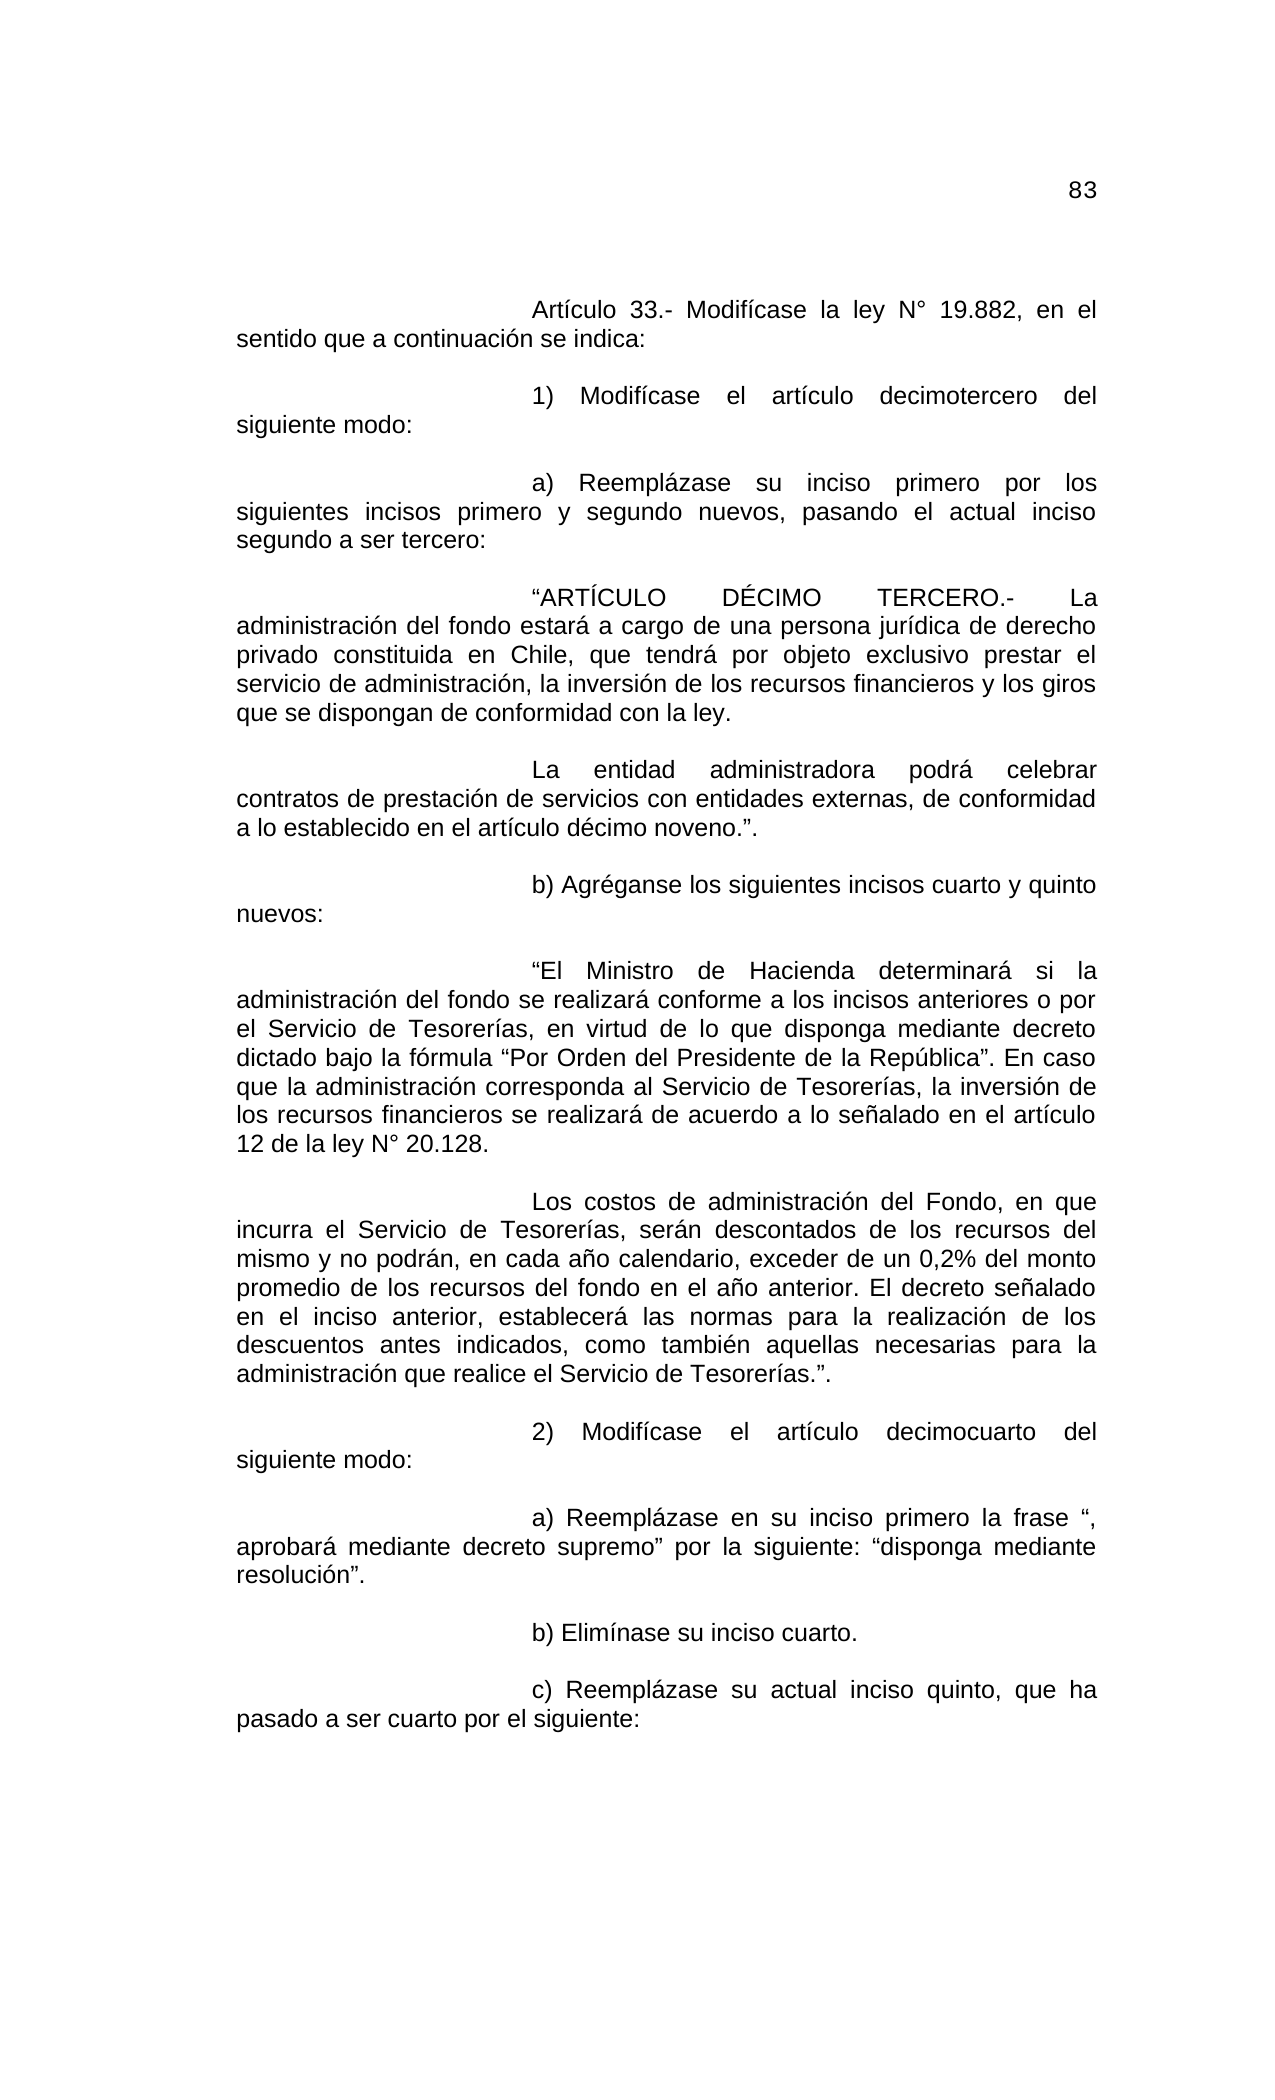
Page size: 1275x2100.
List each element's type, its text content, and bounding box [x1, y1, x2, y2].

text b) Agréganse los siguientes incisos cuarto y quinto nuevos: [236, 870, 1098, 928]
text Los costos de administración del Fondo, en que incurra el Servicio de Tesorerías, serán descontados de los recursos del mismo y no podrán, en cada año calendario, exceder de un 0,2% del monto promedio de los recursos del fondo en el año anterior. El decreto señalado en el inciso anterior, establecerá las normas para la realización de los descuentos antes indicados, como también aquellas necesarias para la administración que realice el Servicio de Tesorerías.”. [236, 1187, 1098, 1388]
text “ARTÍCULO DÉCIMO TERCERO.- La administración del fondo estará a cargo de una persona jurídica de derecho privado constituida en Chile, que tendrá por objeto exclusivo prestar el servicio de administración, la inversión de los recursos financieros y los giros que se dispongan de conformidad con la ley. [236, 583, 1098, 727]
text a) Reemplázase su inciso primero por los siguientes incisos primero y segundo nuevos, pasando el actual inciso segundo a ser tercero: [236, 468, 1098, 554]
text a) Reemplázase en su inciso primero la frase “, aprobará mediante decreto supremo” por la siguiente: “disponga mediante resolución”. [236, 1503, 1098, 1589]
text b) Elimínase su inciso cuarto. [236, 1618, 1098, 1647]
text La entidad administradora podrá celebrar contratos de prestación de servicios con entidades externas, de conformidad a lo establecido en el artículo décimo noveno.”. [236, 755, 1098, 842]
text 2) Modifícase el artículo decimocuarto del siguiente modo: [236, 1417, 1098, 1474]
text Artículo 33.- Modifícase la ley N° 19.882, en el sentido que a continuación se indica: [236, 295, 1098, 353]
text c) Reemplázase su actual inciso quinto, que ha pasado a ser cuarto por el siguiente: [236, 1675, 1098, 1733]
text 1) Modifícase el artículo decimotercero del siguiente modo: [236, 382, 1098, 439]
text “El Ministro de Hacienda determinará si la administración del fondo se realizará conforme a los incisos anteriores o por el Servicio de Tesorerías, en virtud de lo que disponga mediante decreto dictado bajo la fórmula “Por Orden del Presidente de la República”. En caso que la administración corresponda al Servicio de Tesorerías, la inversión de los recursos financieros se realizará de acuerdo a lo señalado en el artículo 12 de la ley N° 20.128. [236, 957, 1098, 1158]
